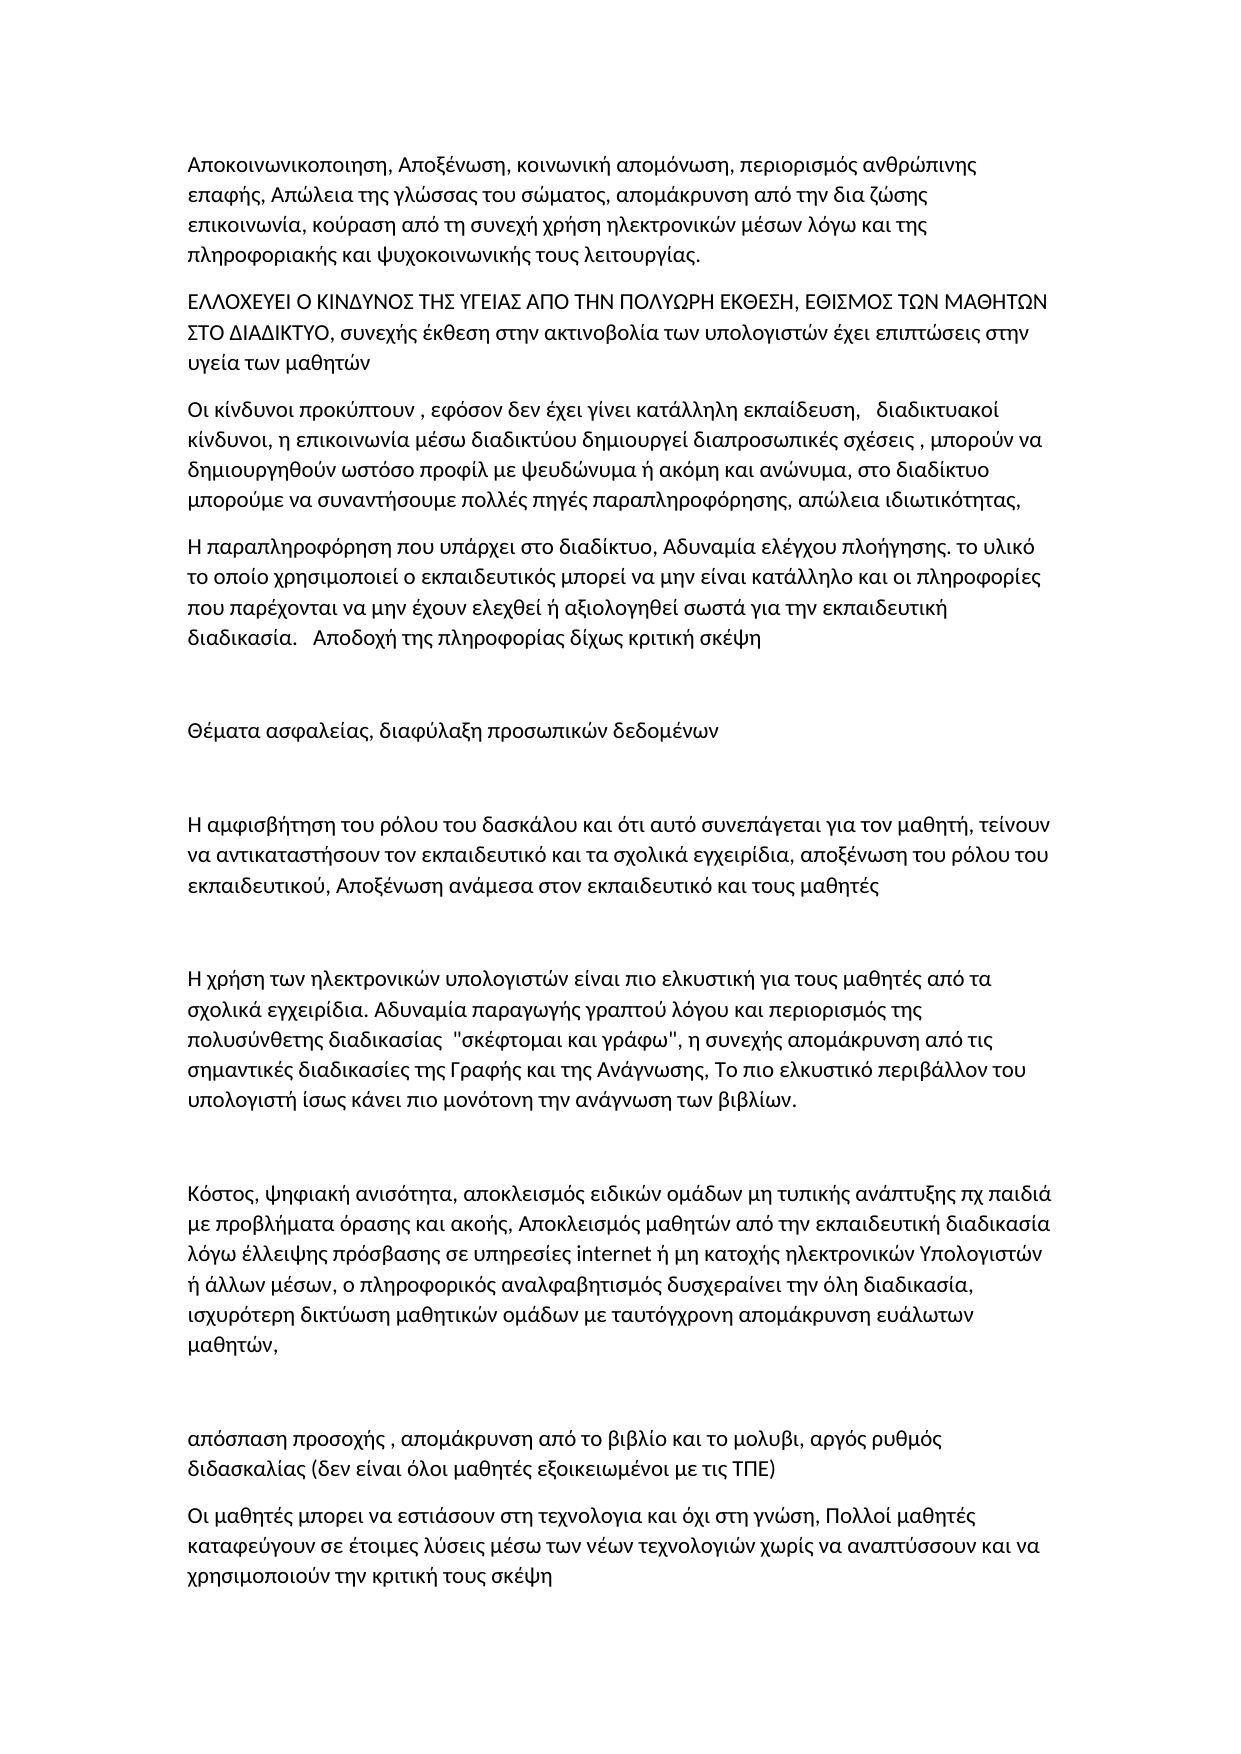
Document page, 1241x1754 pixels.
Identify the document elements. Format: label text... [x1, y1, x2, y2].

text Οι μαθητές μπορει να εστιάσουν στη τεχνολογια και όχι στη γνώση, Πολλοί μαθητές καταφεύγουν σε έτοιμες λύσεις μέσω των νέων τεχνολογιών χωρίς να αναπτύσσουν και να χρησιμοποιούν την κριτική τους σκέψη [187, 1501, 1053, 1589]
text απόσπαση προσοχής , απομάκρυνση από το βιβλίο και το μολυβι, αργός ρυθμός διδασκαλίας (δεν είναι όλοι μαθητές εξοικειωμένοι με τις ΤΠΕ) [187, 1424, 1053, 1482]
text Η χρήση των ηλεκτρονικών υπολογιστών είναι πιο ελκυστική για τους μαθητές από τα σχολικά εγχειρίδια. Αδυναμία παραγωγής γραπτού λόγου και περιορισμός της πολυσύνθετης διαδικασίας "σκέφτομαι και γράφω", η συνεχής απομάκρυνση από τις σημαντικές διαδικασίες της Γραφής και της Ανάγνωσης, Το πιο ελκυστικό περιβάλλον του υπολογιστή ίσως κάνει πιο μονότονη την ανάγνωση των βιβλίων. [187, 964, 1053, 1113]
text Θέματα ασφαλείας, διαφύλαξη προσωπικών δεδομένων [187, 717, 1053, 745]
text ΕΛΛΟΧΕΥΕΙ Ο ΚΙΝΔΥΝΟΣ ΤΗΣ ΥΓΕΙΑΣ ΑΠΟ ΤΗΝ ΠΟΛΥΩΡΗ ΕΚΘΕΣΗ, ΕΘΙΣΜΟΣ ΤΩΝ ΜΑΘΗΤΩΝ ΣΤΟ ΔΙΑΔΙΚΤΥΟ, συνεχής έκθεση στην ακτινοβολία των υπολογιστών έχει επιπτώσεις στην υγεία των μαθητών [187, 287, 1053, 376]
text Η παραπληροφόρηση που υπάρχει στο διαδίκτυο, Αδυναμία ελέγχου πλοήγησης. το υλικό το οποίο χρησιμοποιεί ο εκπαιδευτικός μπορεί να μην είναι κατάλληλο και οι πληροφορίες που παρέχονται να μην έχουν ελεχθεί ή αξιολογηθεί σωστά για την εκπαιδευτική διαδικασία. Αποδοχή της πληροφορίας δίχως κριτική σκέψη [187, 532, 1053, 651]
text Οι κίνδυνοι προκύπτουν , εφόσον δεν έχει γίνει κατάλληλη εκπαίδευση, διαδικτυακοί κίνδυνοι, η επικοινωνία μέσω διαδικτύου δημιουργεί διαπροσωπικές σχέσεις , μπορούν να δημιουργηθούν ωστόσο προφίλ με ψευδώνυμα ή ακόμη και ανώνυμα, στο διαδίκτυο μπορούμε να συναντήσουμε πολλές πηγές παραπληροφόρησης, απώλεια ιδιωτικότητας, [187, 395, 1053, 513]
text Η αμφισβήτηση του ρόλου του δασκάλου και ότι αυτό συνεπάγεται για τον μαθητή, τείνουν να αντικαταστήσουν τον εκπαιδευτικό και τα σχολικά εγχειρίδια, αποξένωση του ρόλου του εκπαιδευτικού, Αποξένωση ανάμεσα στον εκπαιδευτικό και τους μαθητές [187, 810, 1053, 899]
text Αποκοινωνικοποιηση, Αποξένωση, κοινωνική απομόνωση, περιορισμός ανθρώπινης επαφής, Απώλεια της γλώσσας του σώματος, απομάκρυνση από την δια ζώσης επικοινωνία, κούραση από τη συνεχή χρήση ηλεκτρονικών μέσων λόγω και της πληροφοριακής και ψυχοκοινωνικής τους λειτουργίας. [187, 150, 1053, 269]
text Κόστος, ψηφιακή ανισότητα, αποκλεισμός ειδικών ομάδων μη τυπικής ανάπτυξης πχ παιδιά με προβλήματα όρασης και ακοής, Αποκλεισμός μαθητών από την εκπαιδευτική διαδικασία λόγω έλλειψης πρόσβασης σε υπηρεσίες internet ή μη κατοχής ηλεκτρονικών Υπολογιστών ή άλλων μέσων, ο πληροφορικός αναλφαβητισμός δυσχεραίνει την όλη διαδικασία, ισχυρότερη δικτύωση μαθητικών ομάδων με ταυτόγχρονη απομάκρυνση ευάλωτων μαθητών, [187, 1179, 1053, 1358]
